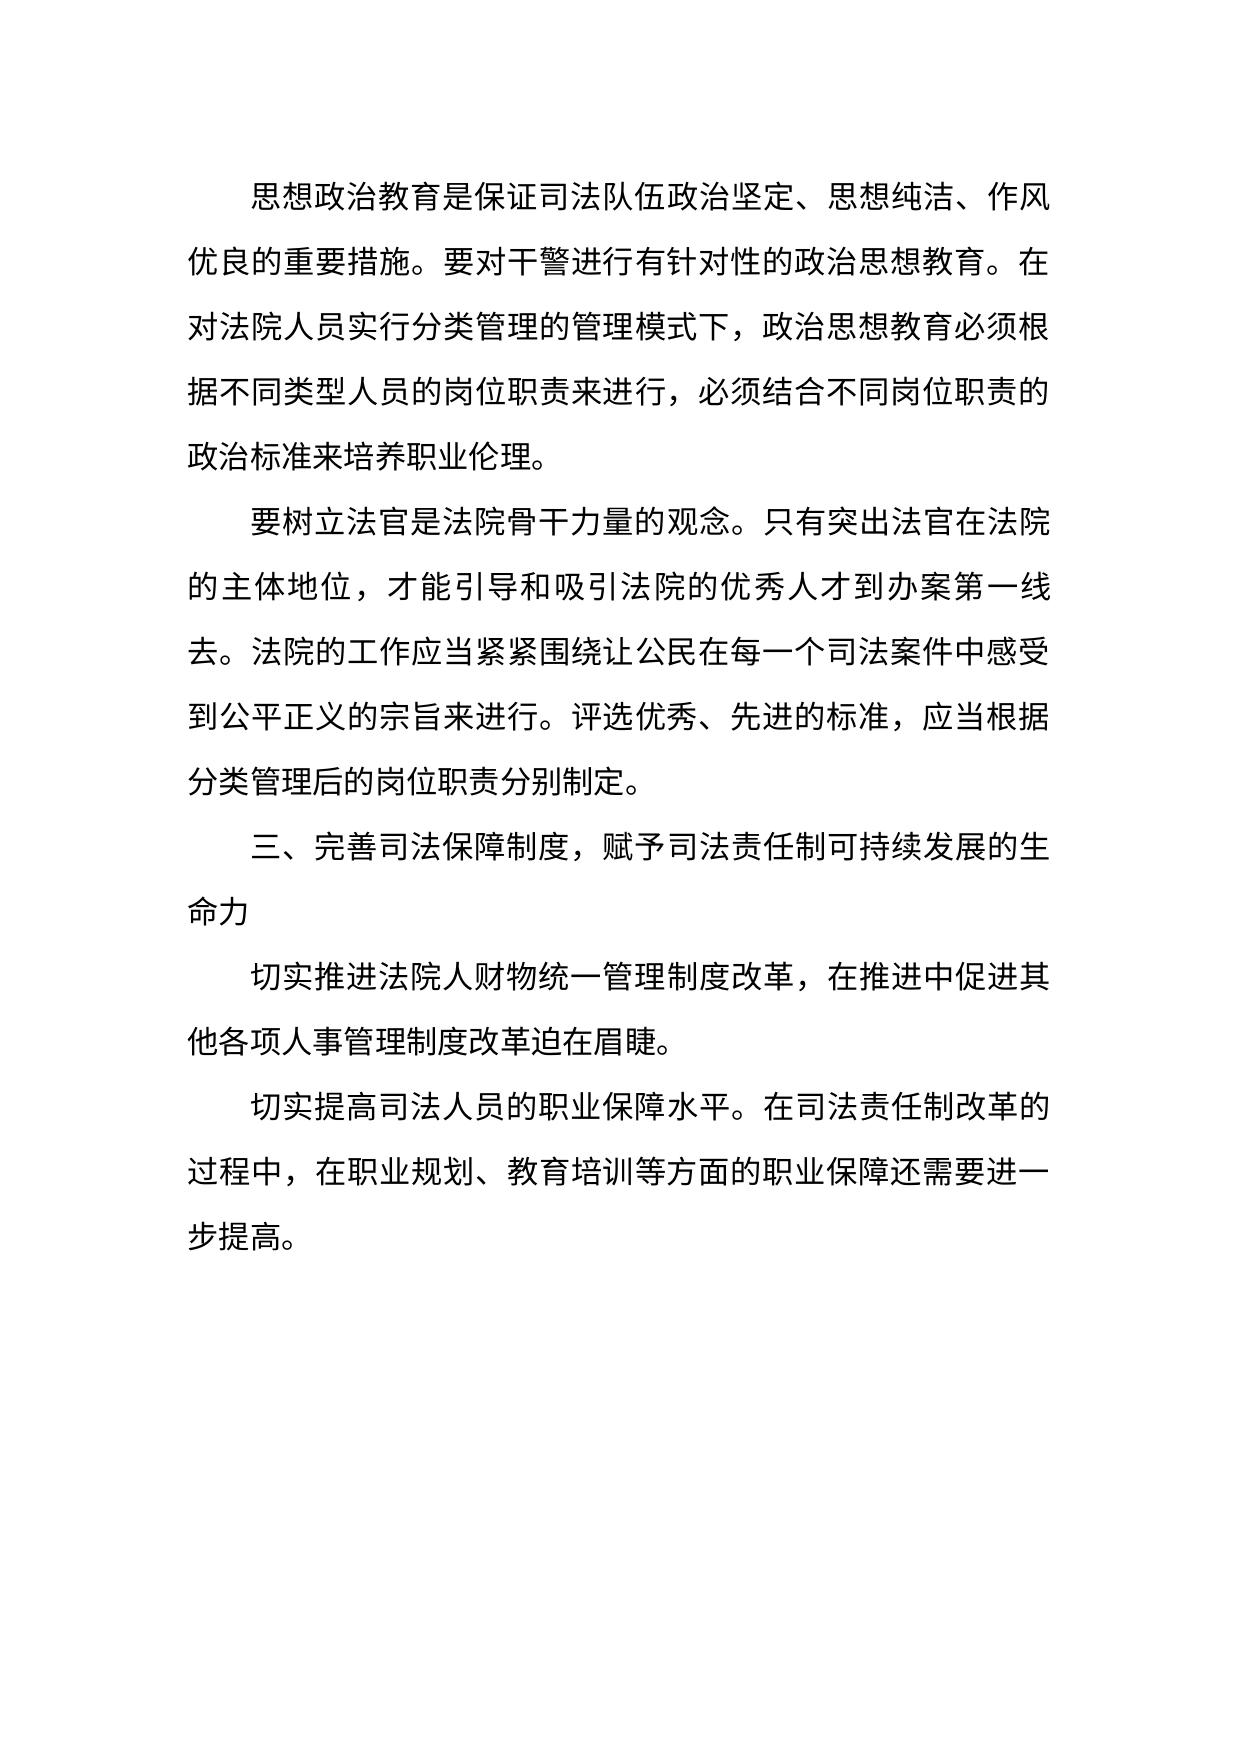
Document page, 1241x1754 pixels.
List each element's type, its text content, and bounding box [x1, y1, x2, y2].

text 切实推进法院人财物统一管理制度改革，在推进中促进其他各项人事管理制度改革迫在眉睫。 [187, 942, 1053, 1072]
text 三、完善司法保障制度，赋予司法责任制可持续发展的生命力 [187, 812, 1053, 942]
text 切实提高司法人员的职业保障水平。在司法责任制改革的过程中，在职业规划、教育培训等方面的职业保障还需要进一步提高。 [187, 1072, 1053, 1267]
text 要树立法官是法院骨干力量的观念。只有突出法官在法院的主体地位，才能引导和吸引法院的优秀人才到办案第一线去。法院的工作应当紧紧围绕让公民在每一个司法案件中感受到公平正义的宗旨来进行。评选优秀、先进的标准，应当根据分类管理后的岗位职责分别制定。 [187, 487, 1053, 812]
text 思想政治教育是保证司法队伍政治坚定、思想纯洁、作风优良的重要措施。要对干警进行有针对性的政治思想教育。在对法院人员实行分类管理的管理模式下，政治思想教育必须根据不同类型人员的岗位职责来进行，必须结合不同岗位职责的政治标准来培养职业伦理。 [187, 162, 1053, 487]
